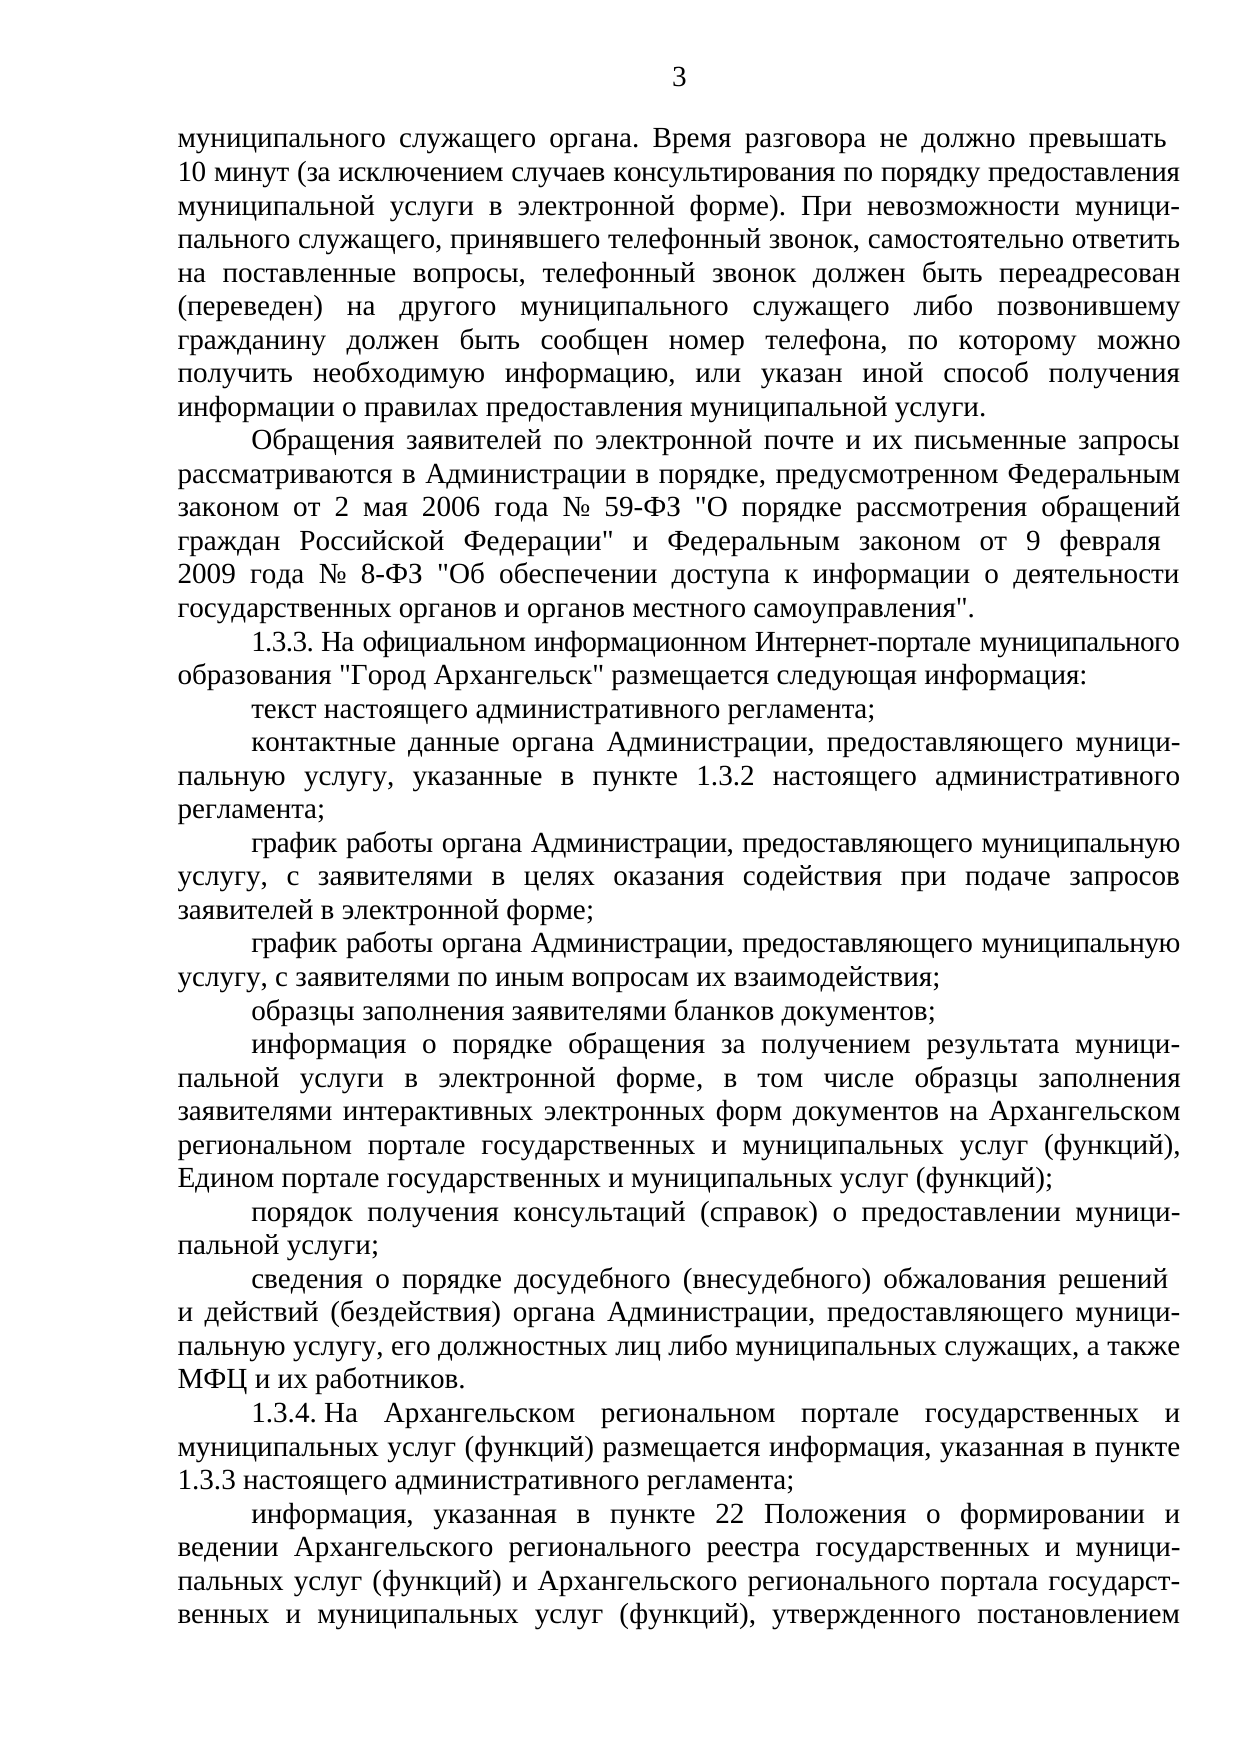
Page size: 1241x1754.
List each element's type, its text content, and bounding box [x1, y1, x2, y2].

text 1.3.4. На Архангельском региональном портале государственных и муниципальных услуг (функций) размещается информация, указанная в пункте 1.3.3 настоящего административного регламента; [177, 1395, 1181, 1496]
text график работы органа Администрации, предоставляющего муниципальную услугу, с заявителями в целях оказания содействия при подаче запросов заявителей в электронной форме; [177, 825, 1181, 926]
text порядок получения консультаций (справок) о предоставлении муници-пальной услуги; [177, 1194, 1181, 1261]
text сведения о порядке досудебного (внесудебного) обжалования решений и действий (бездействия) органа Администрации, предоставляющего муници-пальную услугу, его должностных лиц либо муниципальных служащих, а также МФЦ и их работников. [177, 1261, 1181, 1395]
text 1.3.3. На официальном информационном Интернет-портале муниципального образования "Город Архангельск" размещается следующая информация: [177, 624, 1181, 691]
text образцы заполнения заявителями бланков документов; [177, 993, 1181, 1026]
text информация о порядке обращения за получением результата муници-пальной услуги в электронной форме, в том числе образцы заполнения заявителями интерактивных электронных форм документов на Архангельском региональном портале государственных и муниципальных услуг (функций), Едином портале государственных и муниципальных услуг (функций); [177, 1026, 1181, 1194]
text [177, 1496, 1181, 1630]
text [177, 121, 1181, 422]
text график работы органа Администрации, предоставляющего муниципальную услугу, с заявителями по иным вопросам их взаимодействия; [177, 926, 1181, 993]
text текст настоящего административного регламента; [177, 691, 1181, 724]
text Обращения заявителей по электронной почте и их письменные запросы рассматриваются в Администрации в порядке, предусмотренном Федеральным законом от 2 мая 2006 года № 59-ФЗ "О порядке рассмотрения обращений граждан Российской Федерации" и Федеральным законом от 9 февраля 2009 года № 8-ФЗ "Об обеспечении доступа к информации о деятельности государственных органов и органов местного самоуправления". [177, 422, 1181, 624]
text контактные данные органа Администрации, предоставляющего муници-пальную услугу, указанные в пункте 1.3.2 настоящего административного регламента; [177, 724, 1181, 825]
